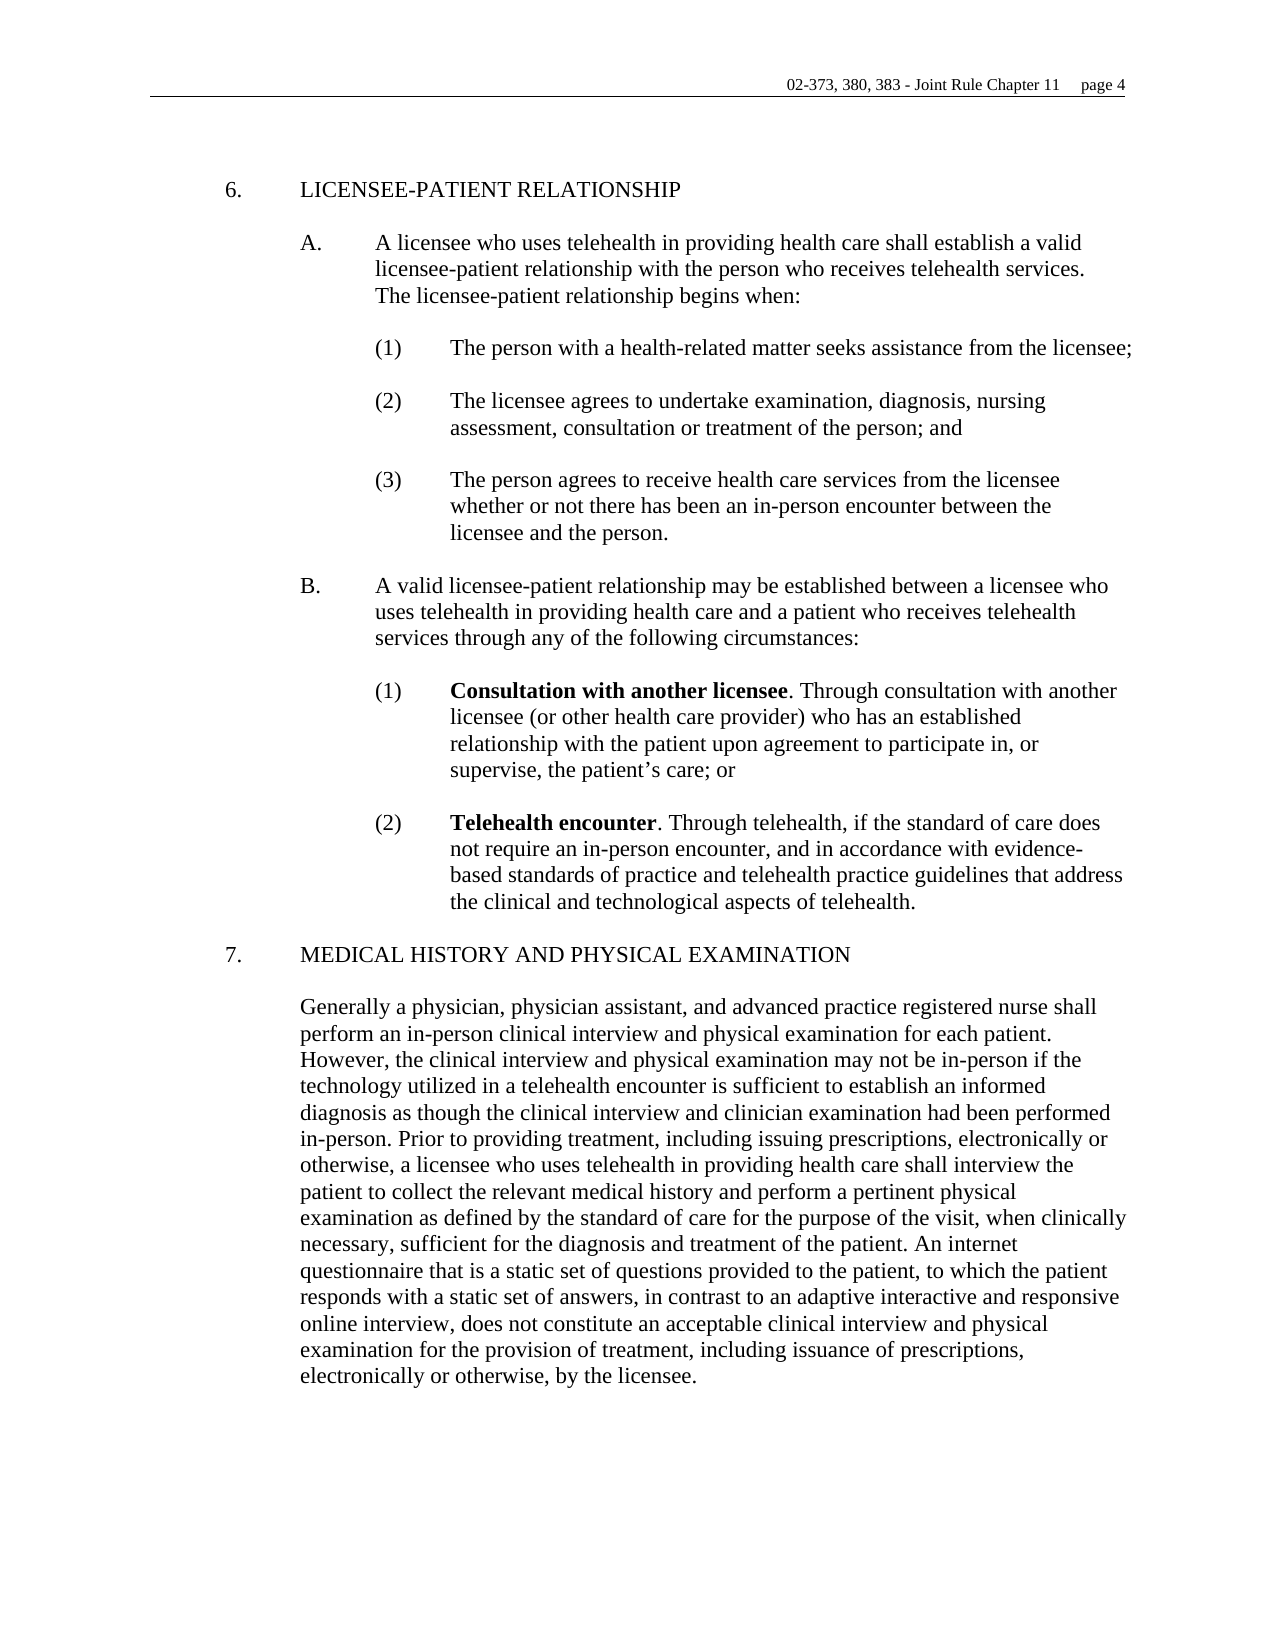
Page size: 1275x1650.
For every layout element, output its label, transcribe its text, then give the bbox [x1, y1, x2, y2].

text (2) Telehealth encounter. Through telehealth, if the standard of care does not require an in-person encounter, and in accordance with evidence-based standards of practice and telehealth practice guidelines that address the clinical and technological aspects of telehealth. [375, 809, 1134, 914]
text B. A valid licensee-patient relationship may be established between a licensee who uses telehealth in providing health care and a patient who receives telehealth services through any of the following circumstances: [225, 572, 1125, 651]
text Generally a physician, physician assistant, and advanced practice registered nurse shall perform an in-person clinical interview and physical examination for each patient. However, the clinical interview and physical examination may not be in-person if the technology utilized in a telehealth encounter is sufficient to establish an informed diagnosis as though the clinical interview and clinician examination had been performed in-person. Prior to providing treatment, including issuing prescriptions, electronically or otherwise, a licensee who uses telehealth in providing health care shall interview the patient to collect the relevant medical history and perform a pertinent physical examination as defined by the standard of care for the purpose of the visit, when clinically necessary, sufficient for the diagnosis and treatment of the patient. An internet questionnaire that is a static set of questions provided to the patient, to which the patient responds with a static set of answers, in contrast to an adaptive interactive and responsive online interview, does not constitute an acceptable clinical interview and physical examination for the provision of treatment, including issuance of prescriptions, electronically or otherwise, by the licensee. [300, 993, 1134, 1389]
text (1) Consultation with another licensee. Through consultation with another licensee (or other health care provider) who has an established relationship with the patient upon agreement to participate in, or supervise, the patient’s care; or [375, 677, 1125, 782]
text 6. LICENSEE-PATIENT RELATIONSHIP [225, 176, 1125, 203]
text (3) The person agrees to receive health care services from the licensee whether or not there has been an in-person encounter between the licensee and the person. [375, 466, 1125, 545]
text A. A licensee who uses telehealth in providing health care shall establish a valid licensee-patient relationship with the person who receives telehealth services. The licensee-patient relationship begins when: [300, 229, 1125, 308]
text (1) The person with a health-related matter seeks assistance from the licensee; [375, 334, 1134, 361]
text (2) The licensee agrees to undertake examination, diagnosis, nursing assessment, consultation or treatment of the person; and [375, 387, 1125, 440]
text 7. MEDICAL HISTORY AND PHYSICAL EXAMINATION [225, 941, 1125, 967]
